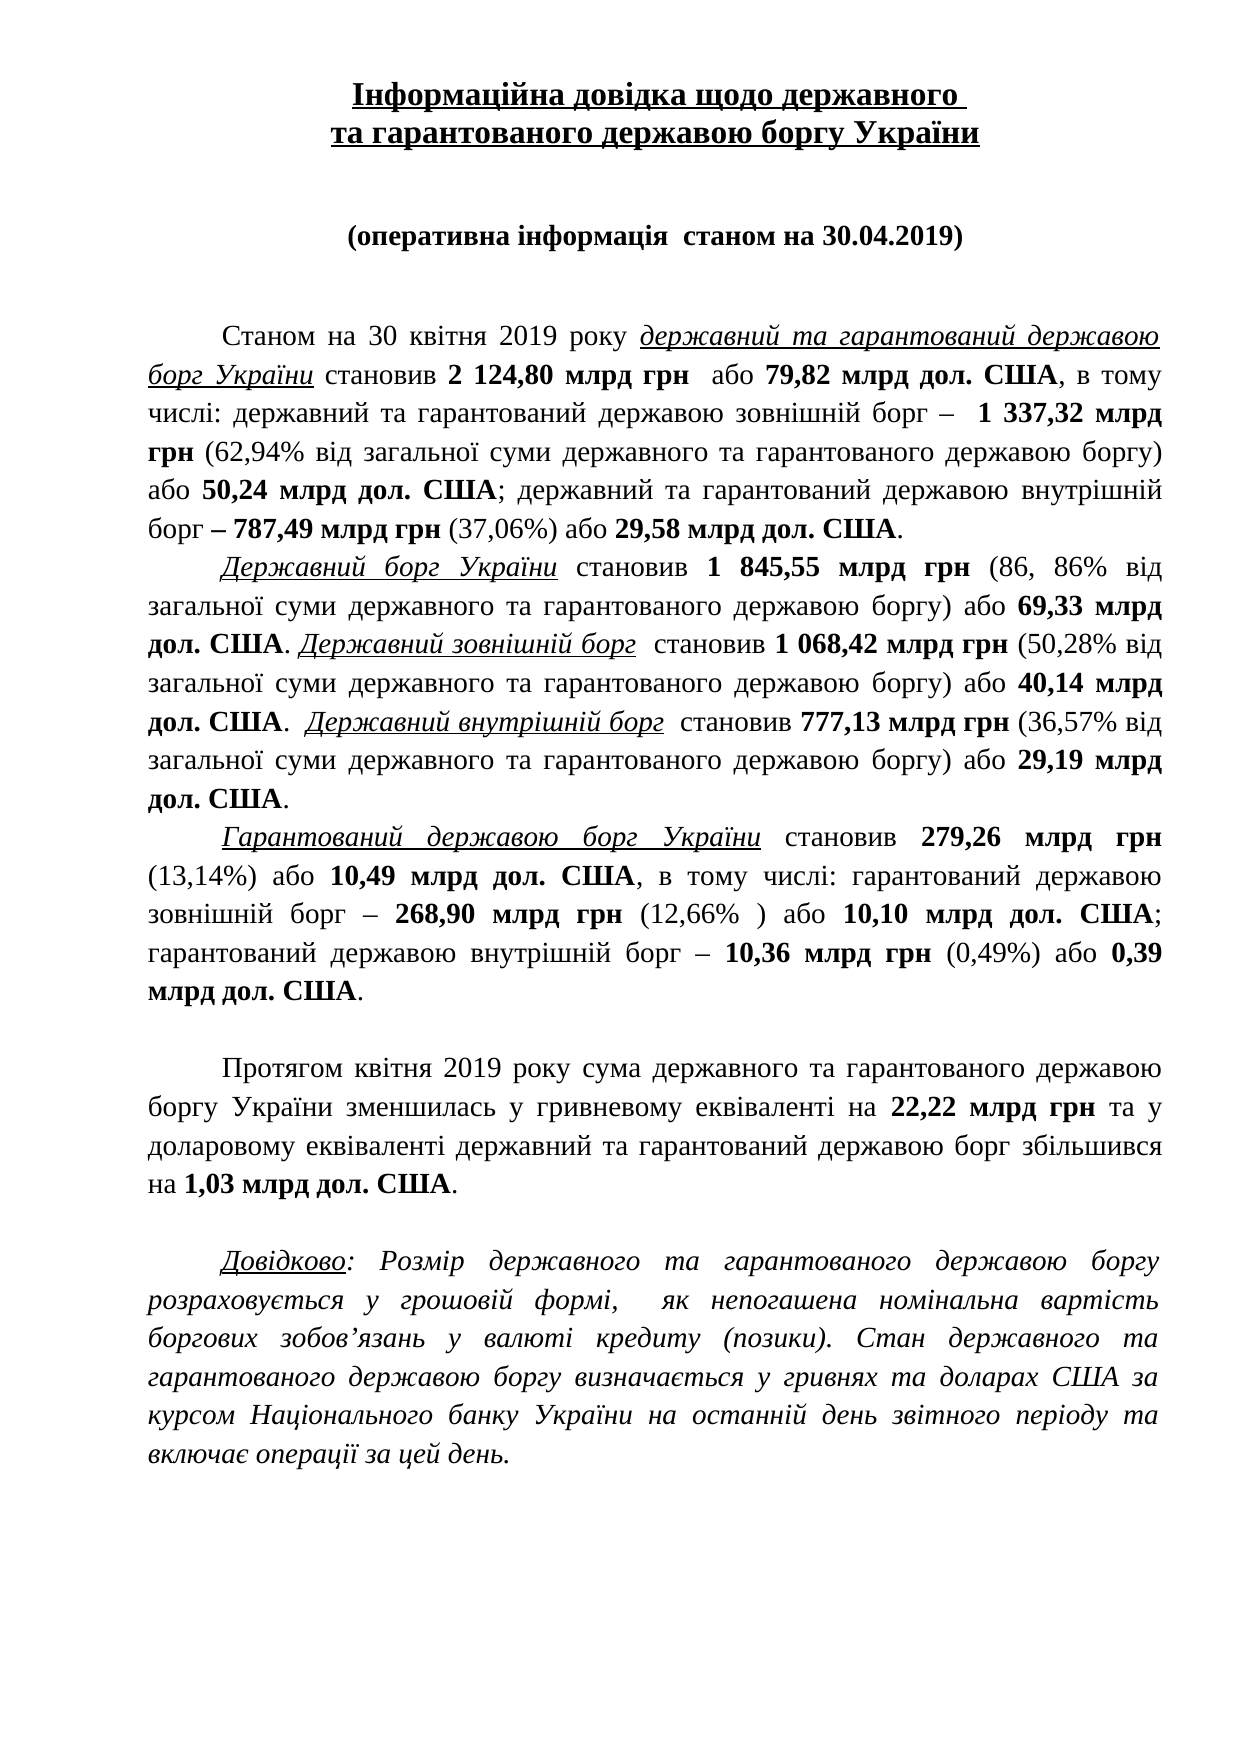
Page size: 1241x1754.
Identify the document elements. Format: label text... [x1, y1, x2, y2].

text Гарантований державою борг України становив 279,26 млрд грн (13,14%) або 10,49 млрд дол. США, в тому числі: гарантований державою зовнішній борг – 268,90 млрд грн (12,66% ) або 10,10 млрд дол. США; гарантований державою внутрішній борг – 10,36 млрд грн (0,49%) або 0,39 млрд дол. США. [148, 819, 1162, 1007]
text (оперативна інформація станом на 30.04.2019) [148, 218, 1162, 251]
text Станом на 30 квітня 2019 року державний та гарантований державою борг України становив 2 124,80 млрд грн або 79,82 млрд дол. США, в тому числі: державний та гарантований державою зовнішній борг – 1 337,32 млрд грн (62,94% від загальної суми державного та гарантованого державою боргу) або 50,24 млрд дол. США; державний та гарантований державою внутрішній борг – 787,49 млрд грн (37,06%) або 29,58 млрд дол. США. [148, 318, 1162, 544]
text Інформаційна довідка щодо державного [148, 74, 1162, 112]
text та гарантованого державою боргу України [148, 112, 1162, 151]
text Державний борг України становив 1 845,55 млрд грн (86, 86% від загальної суми державного та гарантованого державою боргу) або 69,33 млрд дол. США. Державний зовнішній борг становив 1 068,42 млрд грн (50,28% від загальної суми державного та гарантованого державою боргу) або 40,14 млрд дол. США. Державний внутрішній борг становив 777,13 млрд грн (36,57% від загальної суми державного та гарантованого державою боргу) або 29,19 млрд дол. США. [148, 549, 1162, 814]
text Протягом квітня 2019 року сума державного та гарантованого державою боргу України зменшилась у гривневому еквіваленті на 22,22 млрд грн та у доларовому еквіваленті державний та гарантований державою борг збільшився на 1,03 млрд дол. США. [148, 1051, 1162, 1200]
text Довідково: Розмір державного та гарантованого державою боргу розраховується у грошовій формі, як непогашена номінальна вартість боргових зобов’язань у валюті кредиту (позики). Стан державного та гарантованого державою боргу визначається у гривнях та доларах США за курсом Національного банку України на останній день звітного періоду та включає операції за цей день. [148, 1243, 1162, 1469]
